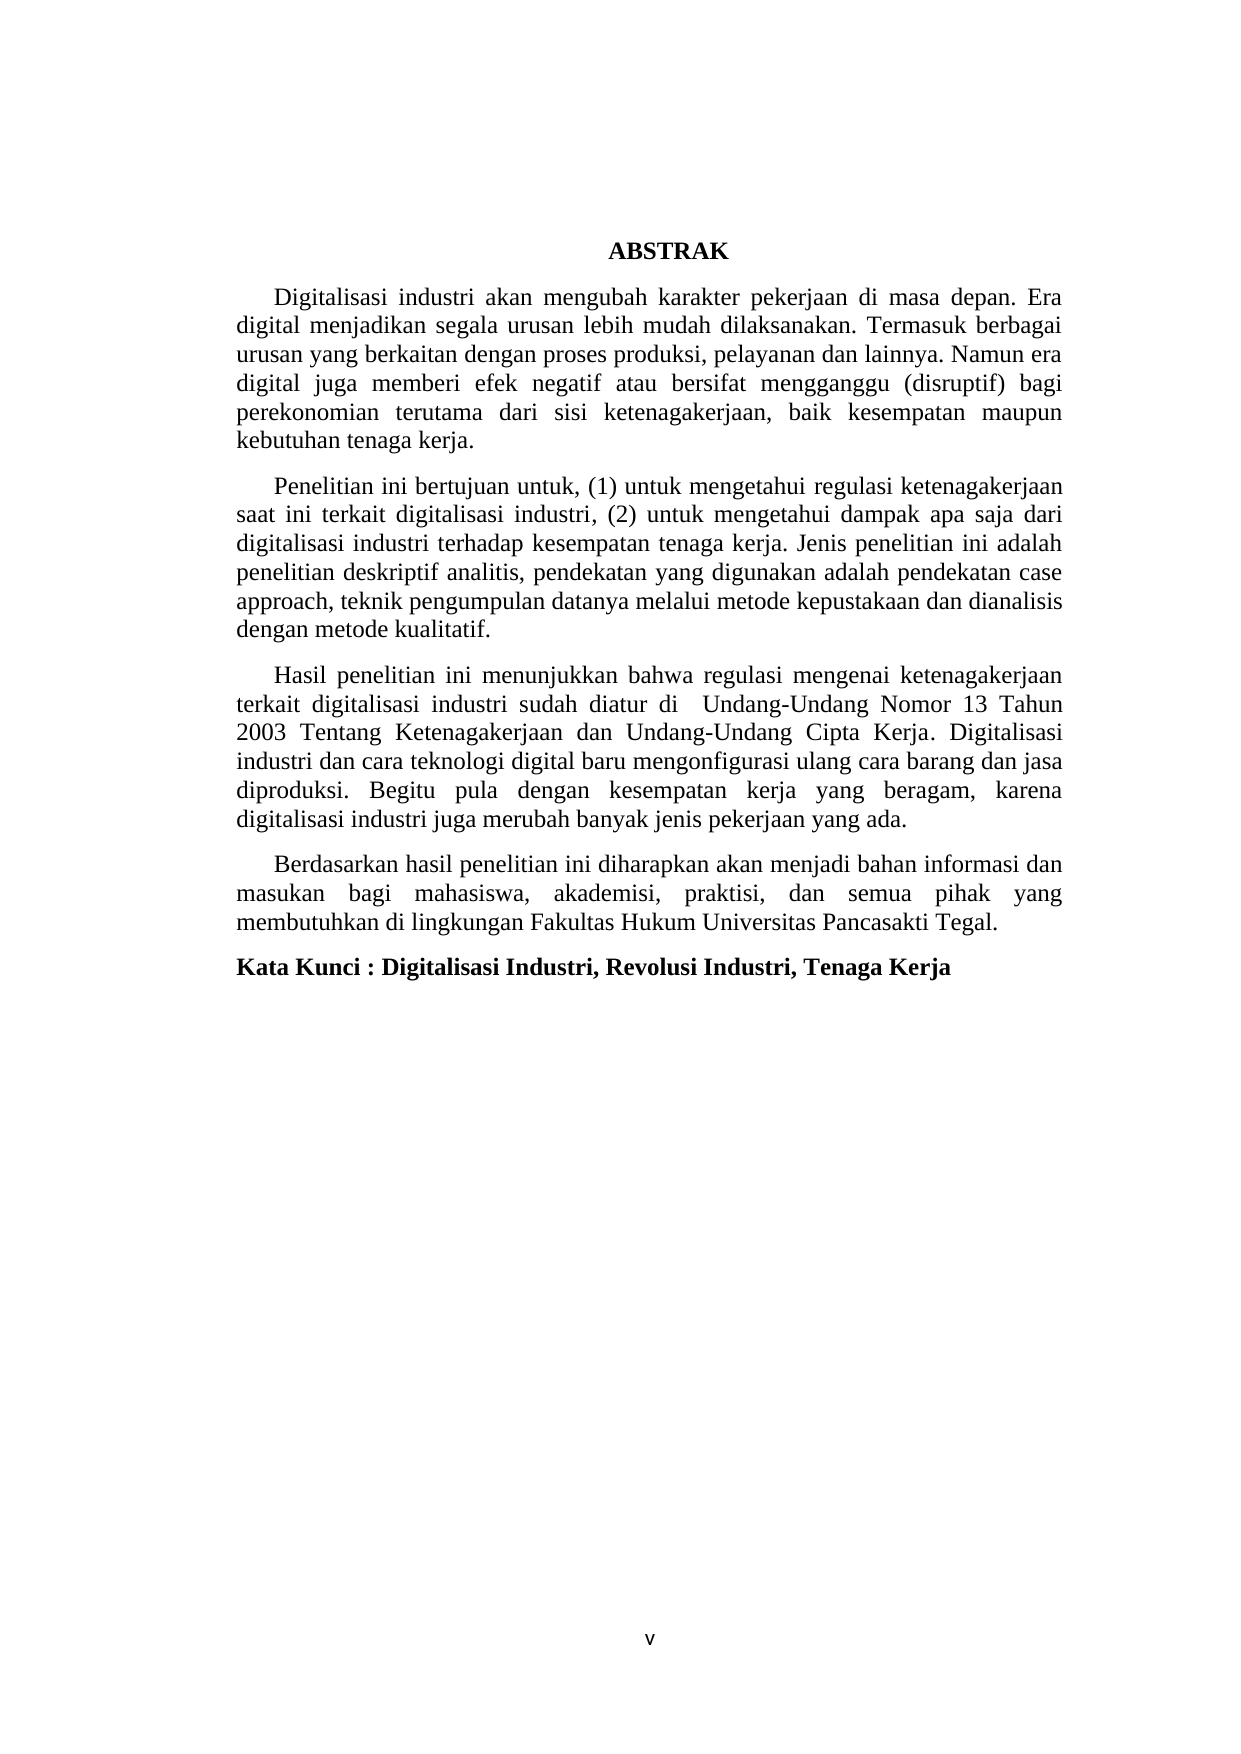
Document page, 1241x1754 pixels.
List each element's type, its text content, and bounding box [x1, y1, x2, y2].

text Kata Kunci : Digitalisasi Industri, Revolusi Industri, Tenaga Kerja [236, 952, 1063, 981]
text Penelitian ini bertujuan untuk, (1) untuk mengetahui regulasi ketenagakerjaan saat ini terkait digitalisasi industri, (2) untuk mengetahui dampak apa saja dari digitalisasi industri terhadap kesempatan tenaga kerja. Jenis penelitian ini adalah penelitian deskriptif analitis, pendekatan yang digunakan adalah pendekatan case approach, teknik pengumpulan datanya melalui metode kepustakaan dan dianalisis dengan metode kualitatif. [236, 471, 1063, 643]
text Digitalisasi industri akan mengubah karakter pekerjaan di masa depan. Era digital menjadikan segala urusan lebih mudah dilaksanakan. Termasuk berbagai urusan yang berkaitan dengan proses produksi, pelayanan dan lainnya. Namun era digital juga memberi efek negatif atau bersifat mengganggu (disruptif) bagi perekonomian terutama dari sisi ketenagakerjaan, baik kesempatan maupun kebutuhan tenaga kerja. [236, 282, 1063, 454]
text Berdasarkan hasil penelitian ini diharapkan akan menjadi bahan informasi dan masukan bagi mahasiswa, akademisi, praktisi, dan semua pihak yang membutuhkan di lingkungan Fakultas Hukum Universitas Pancasakti Tegal. [236, 849, 1063, 935]
text ABSTRAK [274, 236, 1063, 265]
text Hasil penelitian ini menunjukkan bahwa regulasi mengenai ketenagakerjaan terkait digitalisasi industri sudah diatur di Undang-Undang Nomor 13 Tahun 2003 Tentang Ketenagakerjaan dan Undang-Undang Cipta Kerja. Digitalisasi industri dan cara teknologi digital baru mengonfigurasi ulang cara barang dan jasa diproduksi. Begitu pula dengan kesempatan kerja yang beragam, karena digitalisasi industri juga merubah banyak jenis pekerjaan yang ada. [236, 660, 1063, 832]
